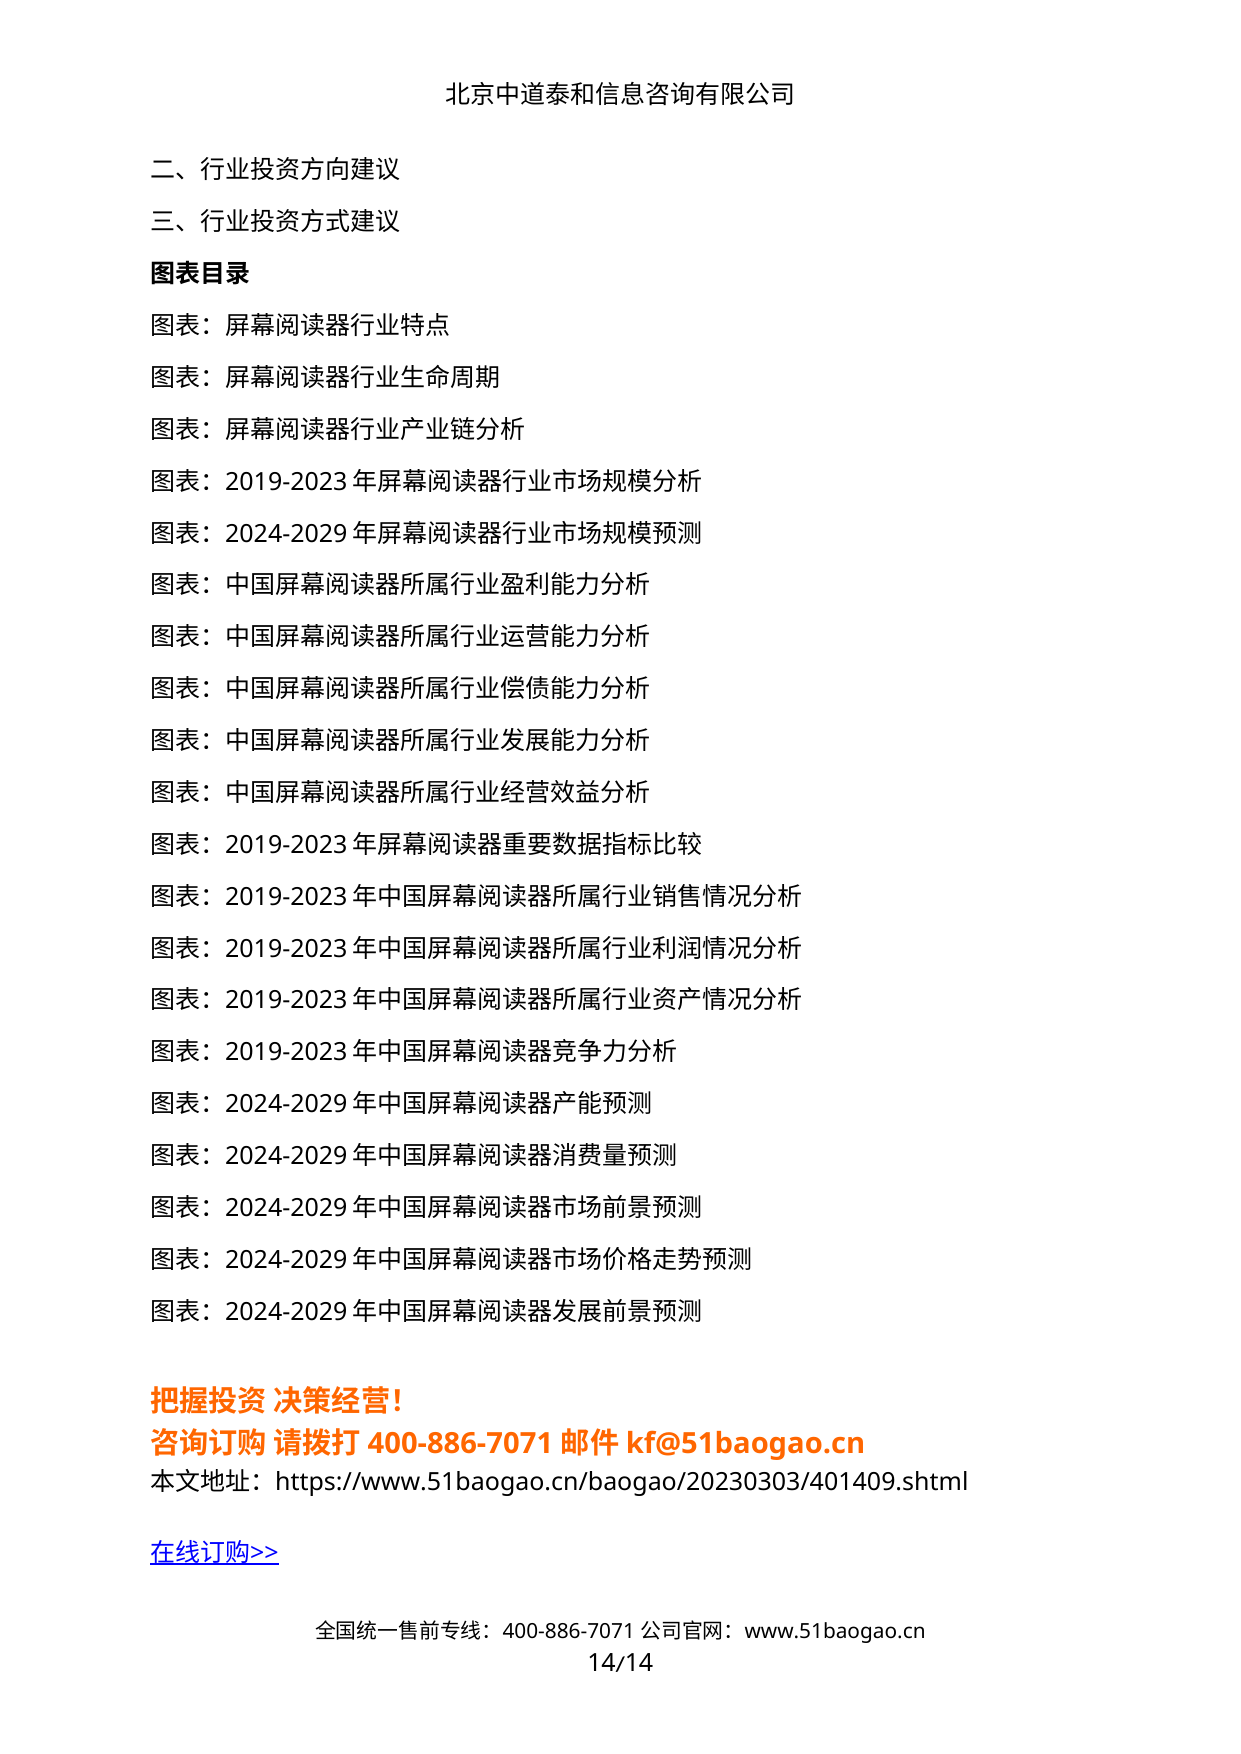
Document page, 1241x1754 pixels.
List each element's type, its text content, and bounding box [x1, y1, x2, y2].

text 图表：2024-2029年中国屏幕阅读器消费量预测 [150, 1136, 1090, 1172]
text 图表：2024-2029年中国屏幕阅读器市场价格走势预测 [150, 1239, 1090, 1276]
text 图表：2024-2029年屏幕阅读器行业市场规模预测 [150, 513, 1090, 549]
text 图表：中国屏幕阅读器所属行业运营能力分析 [150, 617, 1090, 653]
text 图表：屏幕阅读器行业产业链分析 [150, 409, 1090, 446]
text 图表：2019-2023年屏幕阅读器行业市场规模分析 [150, 461, 1090, 497]
text 图表：屏幕阅读器行业生命周期 [150, 357, 1090, 394]
text 图表：2024-2029年中国屏幕阅读器产能预测 [150, 1084, 1090, 1120]
text 二、行业投资方向建议 [150, 150, 1090, 186]
text 把握投资 决策经营！咨询订购 请拨打 400-886-7071 邮件 kf@51baogao.cn本文地址：https://www.51baogao.cn/baogao/20230303/401409.shtml [150, 1343, 1090, 1498]
text 图表：2019-2023年中国屏幕阅读器竞争力分析 [150, 1032, 1090, 1068]
text 图表：2019-2023年屏幕阅读器重要数据指标比较 [150, 824, 1090, 861]
text 图表：2024-2029年中国屏幕阅读器发展前景预测 [150, 1291, 1090, 1327]
text 图表：中国屏幕阅读器所属行业发展能力分析 [150, 721, 1090, 757]
text 图表：2019-2023年中国屏幕阅读器所属行业利润情况分析 [150, 928, 1090, 964]
text 图表：2019-2023年中国屏幕阅读器所属行业资产情况分析 [150, 980, 1090, 1016]
text 图表：2019-2023年中国屏幕阅读器所属行业销售情况分析 [150, 876, 1090, 912]
text 在线订购>> [150, 1498, 1090, 1568]
text 图表：2024-2029年中国屏幕阅读器市场前景预测 [150, 1187, 1090, 1224]
text 图表目录 [150, 254, 1090, 290]
text 图表：中国屏幕阅读器所属行业经营效益分析 [150, 772, 1090, 809]
text 三、行业投资方式建议 [150, 202, 1090, 238]
text 图表：中国屏幕阅读器所属行业偿债能力分析 [150, 669, 1090, 705]
text 图表：中国屏幕阅读器所属行业盈利能力分析 [150, 565, 1090, 601]
text 图表：屏幕阅读器行业特点 [150, 306, 1090, 342]
